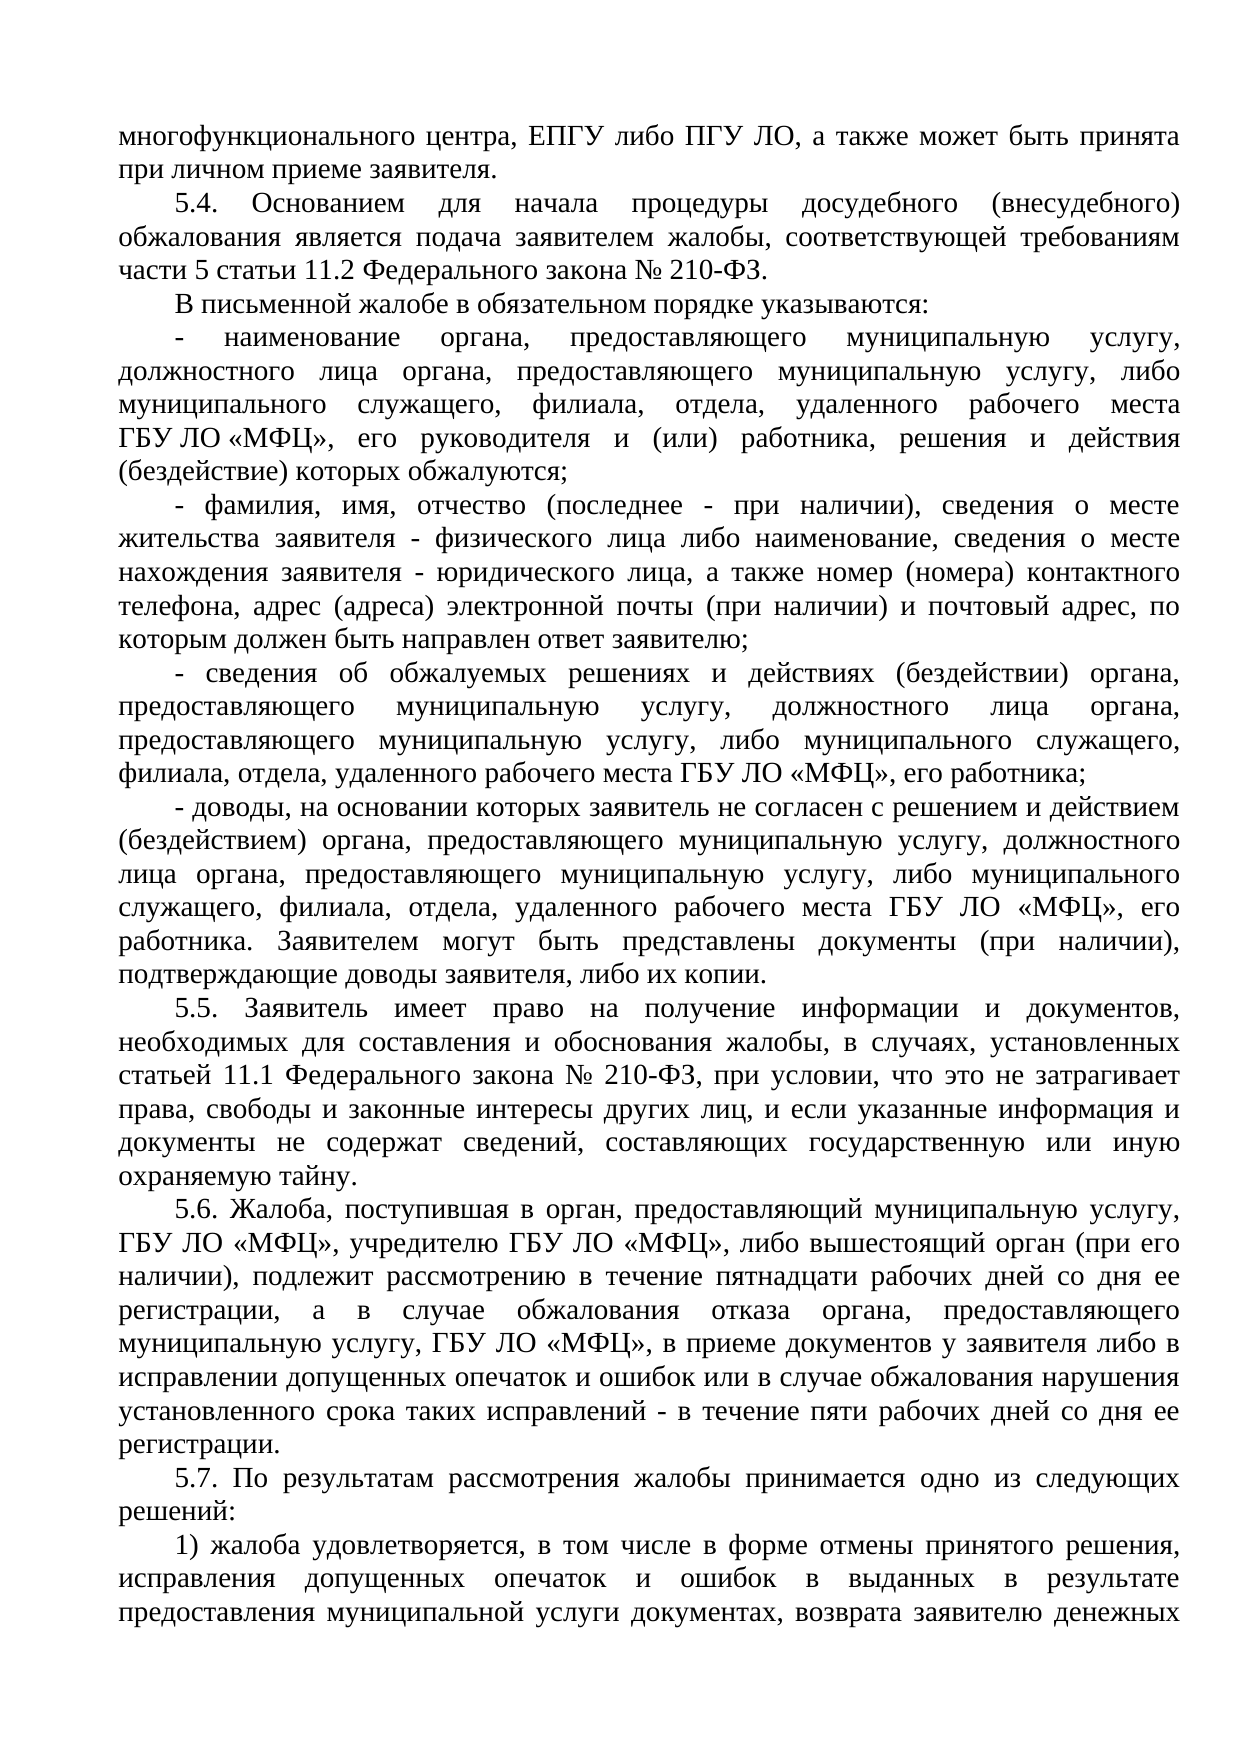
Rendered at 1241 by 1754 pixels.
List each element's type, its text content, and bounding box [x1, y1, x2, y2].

text 5.7. По результатам рассмотрения жалобы принимается одно из следующих решений: [118, 1460, 1181, 1527]
text 5.5. Заявитель имеет право на получение информации и документов, необходимых для составления и обоснования жалобы, в случаях, установленных статьей 11.1 Федерального закона № 210-ФЗ, при условии, что это не затрагивает права, свободы и законные интересы других лиц, и если указанные информация и документы не содержат сведений, составляющих государственную или иную охраняемую тайну. [118, 990, 1181, 1191]
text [118, 118, 1181, 185]
text - наименование органа, предоставляющего муниципальную услугу, должностного лица органа, предоставляющего муниципальную услугу, либо муниципального служащего, филиала, отдела, удаленного рабочего места ГБУ ЛО «МФЦ», его руководителя и (или) работника, решения и действия (бездействие) которых обжалуются; [118, 319, 1181, 487]
text - сведения об обжалуемых решениях и действиях (бездействии) органа, предоставляющего муниципальную услугу, должностного лица органа, предоставляющего муниципальную услугу, либо муниципального служащего, филиала, отдела, удаленного рабочего места ГБУ ЛО «МФЦ», его работника; [118, 655, 1181, 789]
text - доводы, на основании которых заявитель не согласен с решением и действием (бездействием) органа, предоставляющего муниципальную услугу, должностного лица органа, предоставляющего муниципальную услугу, либо муниципального служащего, филиала, отдела, удаленного рабочего места ГБУ ЛО «МФЦ», его работника. Заявителем могут быть представлены документы (при наличии), подтверждающие доводы заявителя, либо их копии. [118, 789, 1181, 990]
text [118, 1527, 1181, 1627]
text 5.4. Основанием для начала процедуры досудебного (внесудебного) обжалования является подача заявителем жалобы, соответствующей требованиям части 5 статьи 11.2 Федерального закона № 210-ФЗ. [118, 185, 1181, 286]
text - фамилия, имя, отчество (последнее - при наличии), сведения о месте жительства заявителя - физического лица либо наименование, сведения о месте нахождения заявителя - юридического лица, а также номер (номера) контактного телефона, адрес (адреса) электронной почты (при наличии) и почтовый адрес, по которым должен быть направлен ответ заявителю; [118, 487, 1181, 655]
text В письменной жалобе в обязательном порядке указываются: [118, 286, 1181, 319]
text 5.6. Жалоба, поступившая в орган, предоставляющий муниципальную услугу, ГБУ ЛО «МФЦ», учредителю ГБУ ЛО «МФЦ», либо вышестоящий орган (при его наличии), подлежит рассмотрению в течение пятнадцати рабочих дней со дня ее регистрации, а в случае обжалования отказа органа, предоставляющего муниципальную услугу, ГБУ ЛО «МФЦ», в приеме документов у заявителя либо в исправлении допущенных опечаток и ошибок или в случае обжалования нарушения установленного срока таких исправлений - в течение пяти рабочих дней со дня ее регистрации. [118, 1191, 1181, 1460]
